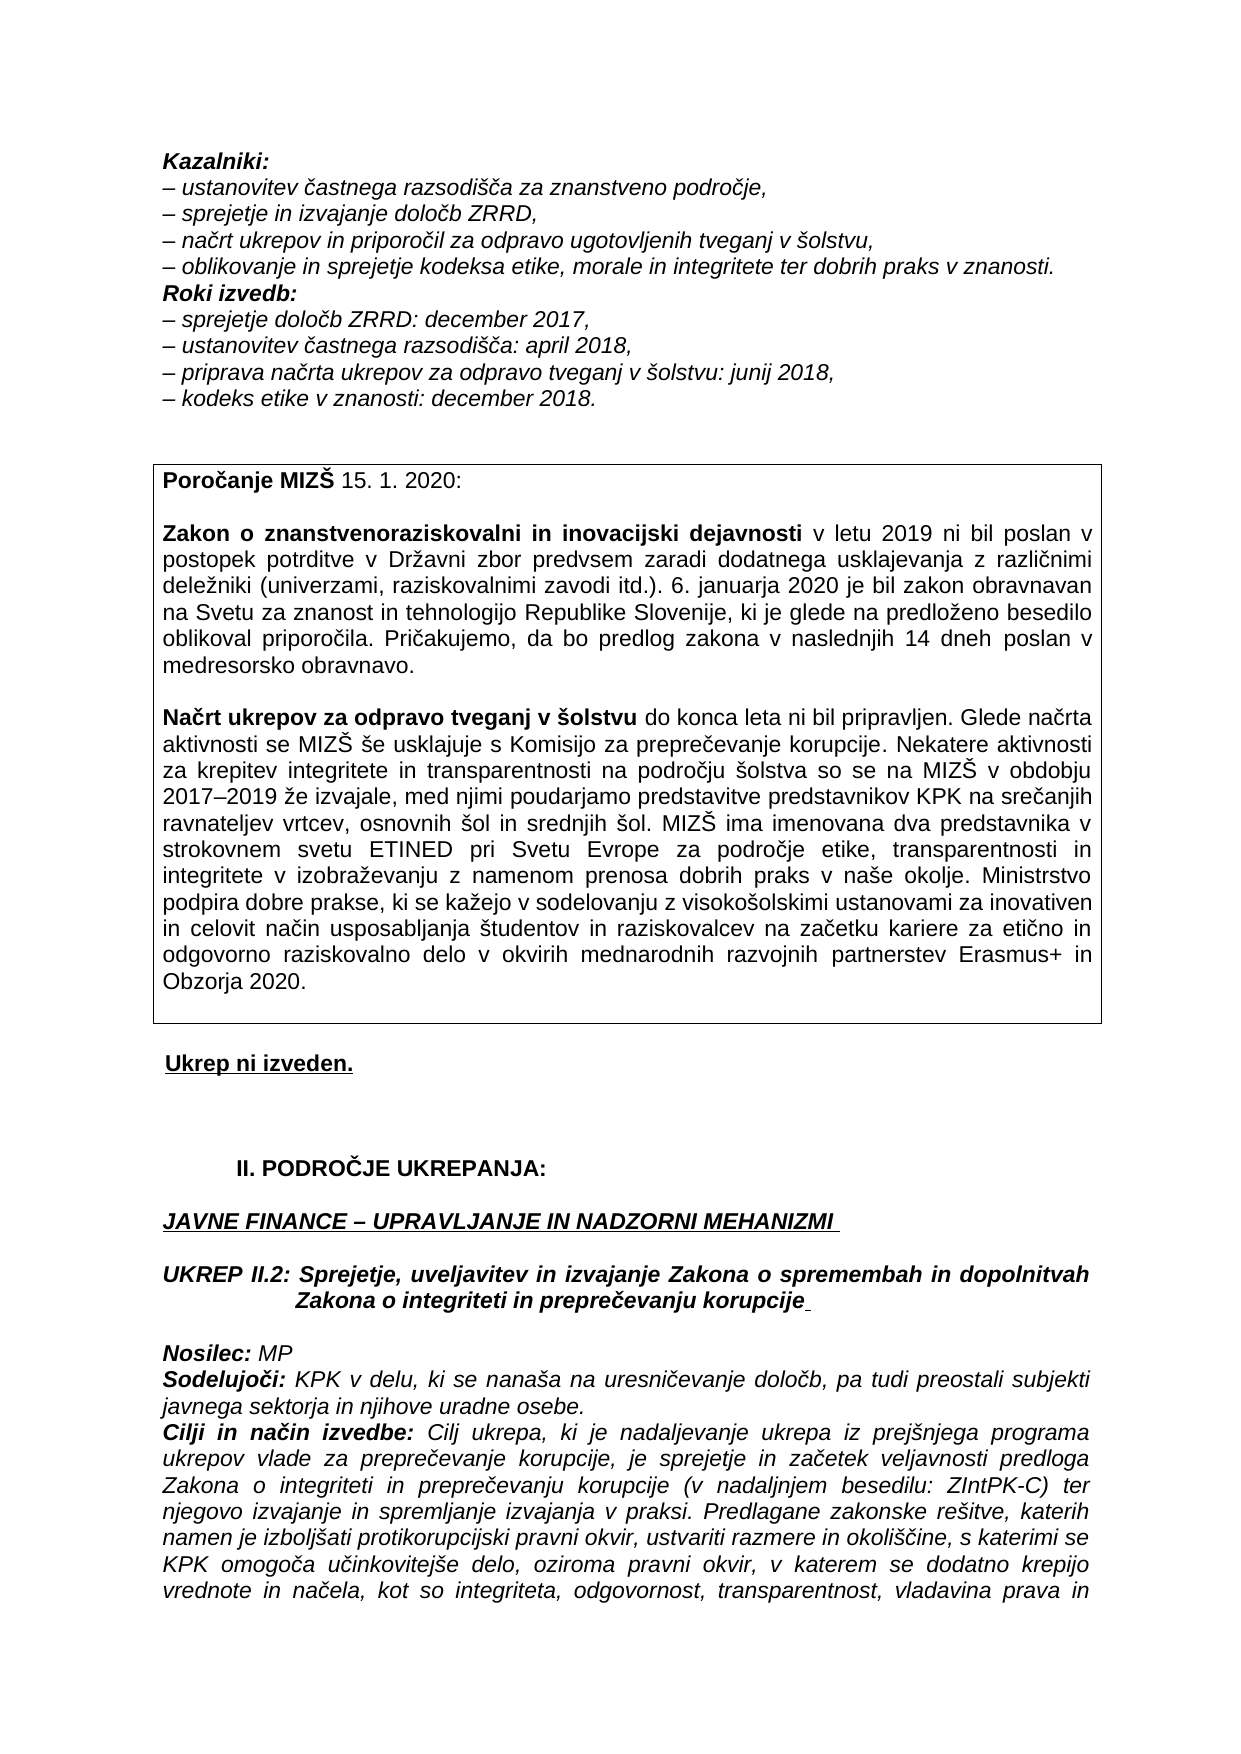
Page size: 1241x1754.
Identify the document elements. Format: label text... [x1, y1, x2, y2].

text – sprejetje in izvajanje določb ZRRD, [162, 200, 1092, 227]
text II. PODROČJE UKREPANJA: [133, 1155, 1092, 1182]
text JAVNE FINANCE – UPRAVLJANJE IN NADZORNI MEHANIZMI [162, 1208, 1092, 1234]
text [162, 1419, 1092, 1603]
text – sprejetje določb ZRRD: december 2017, [162, 306, 1092, 332]
text – načrt ukrepov in priporočil za odpravo ugotovljenih tveganj v šolstvu, [162, 227, 1092, 253]
text Kazalniki: [162, 148, 1092, 174]
text Ukrep ni izveden. [133, 1050, 1092, 1076]
text – kodeks etike v znanosti: december 2018. [162, 385, 1092, 411]
text Nosilec: MP [162, 1340, 1092, 1366]
text Poročanje MIZŠ 15. 1. 2020: [154, 465, 1101, 493]
text – ustanovitev častnega razsodišča: april 2018, [162, 332, 1092, 358]
text Zakon o znanstvenoraziskovalni in inovacijski dejavnosti v letu 2019 ni bil poslan v postopek potrditve v Državni zbor predvsem zaradi dodatnega usklajevanja z različnimi deležniki (univerzami, raziskovalnimi zavodi itd.). 6. januarja 2020 je bil zakon obravnavan na Svetu za znanost in tehnologijo Republike Slovenije, ki je glede na predloženo besedilo oblikoval priporočila. Pričakujemo, da bo predlog zakona v naslednjih 14 dneh poslan v medresorsko obravnavo. [162, 520, 1092, 678]
text UKREP II.2: Sprejetje, uveljavitev in izvajanje Zakona o spremembah in dopolnitvah Zakona o integriteti in preprečevanju korupcije [162, 1261, 1092, 1313]
text – oblikovanje in sprejetje kodeksa etike, morale in integritete ter dobrih praks v znanosti. [162, 253, 1092, 279]
text – ustanovitev častnega razsodišča za znanstveno področje, [162, 174, 1092, 200]
text Roki izvedb: [162, 279, 1092, 306]
text – priprava načrta ukrepov za odpravo tveganj v šolstvu: junij 2018, [162, 358, 1092, 385]
text Načrt ukrepov za odpravo tveganj v šolstvu do konca leta ni bil pripravljen. Glede načrta aktivnosti se MIZŠ še usklajuje s Komisijo za preprečevanje korupcije. Nekatere aktivnosti za krepitev integritete in transparentnosti na področju šolstva so se na MIZŠ v obdobju 2017–2019 že izvajale, med njimi poudarjamo predstavitve predstavnikov KPK na srečanjih ravnateljev vrtcev, osnovnih šol in srednjih šol. MIZŠ ima imenovana dva predstavnika v strokovnem svetu ETINED pri Svetu Evrope za področje etike, transparentnosti in integritete v izobraževanju z namenom prenosa dobrih praks v naše okolje. Ministrstvo podpira dobre prakse, ki se kažejo v sodelovanju z visokošolskimi ustanovami za inovativen in celovit način usposabljanja študentov in raziskovalcev na začetku kariere za etično in odgovorno raziskovalno delo v okvirih mednarodnih razvojnih partnerstev Erasmus+ in Obzorja 2020. [162, 704, 1092, 994]
text Sodelujoči: KPK v delu, ki se nanaša na uresničevanje določb, pa tudi preostali subjekti javnega sektorja in njihove uradne osebe. [162, 1366, 1092, 1419]
